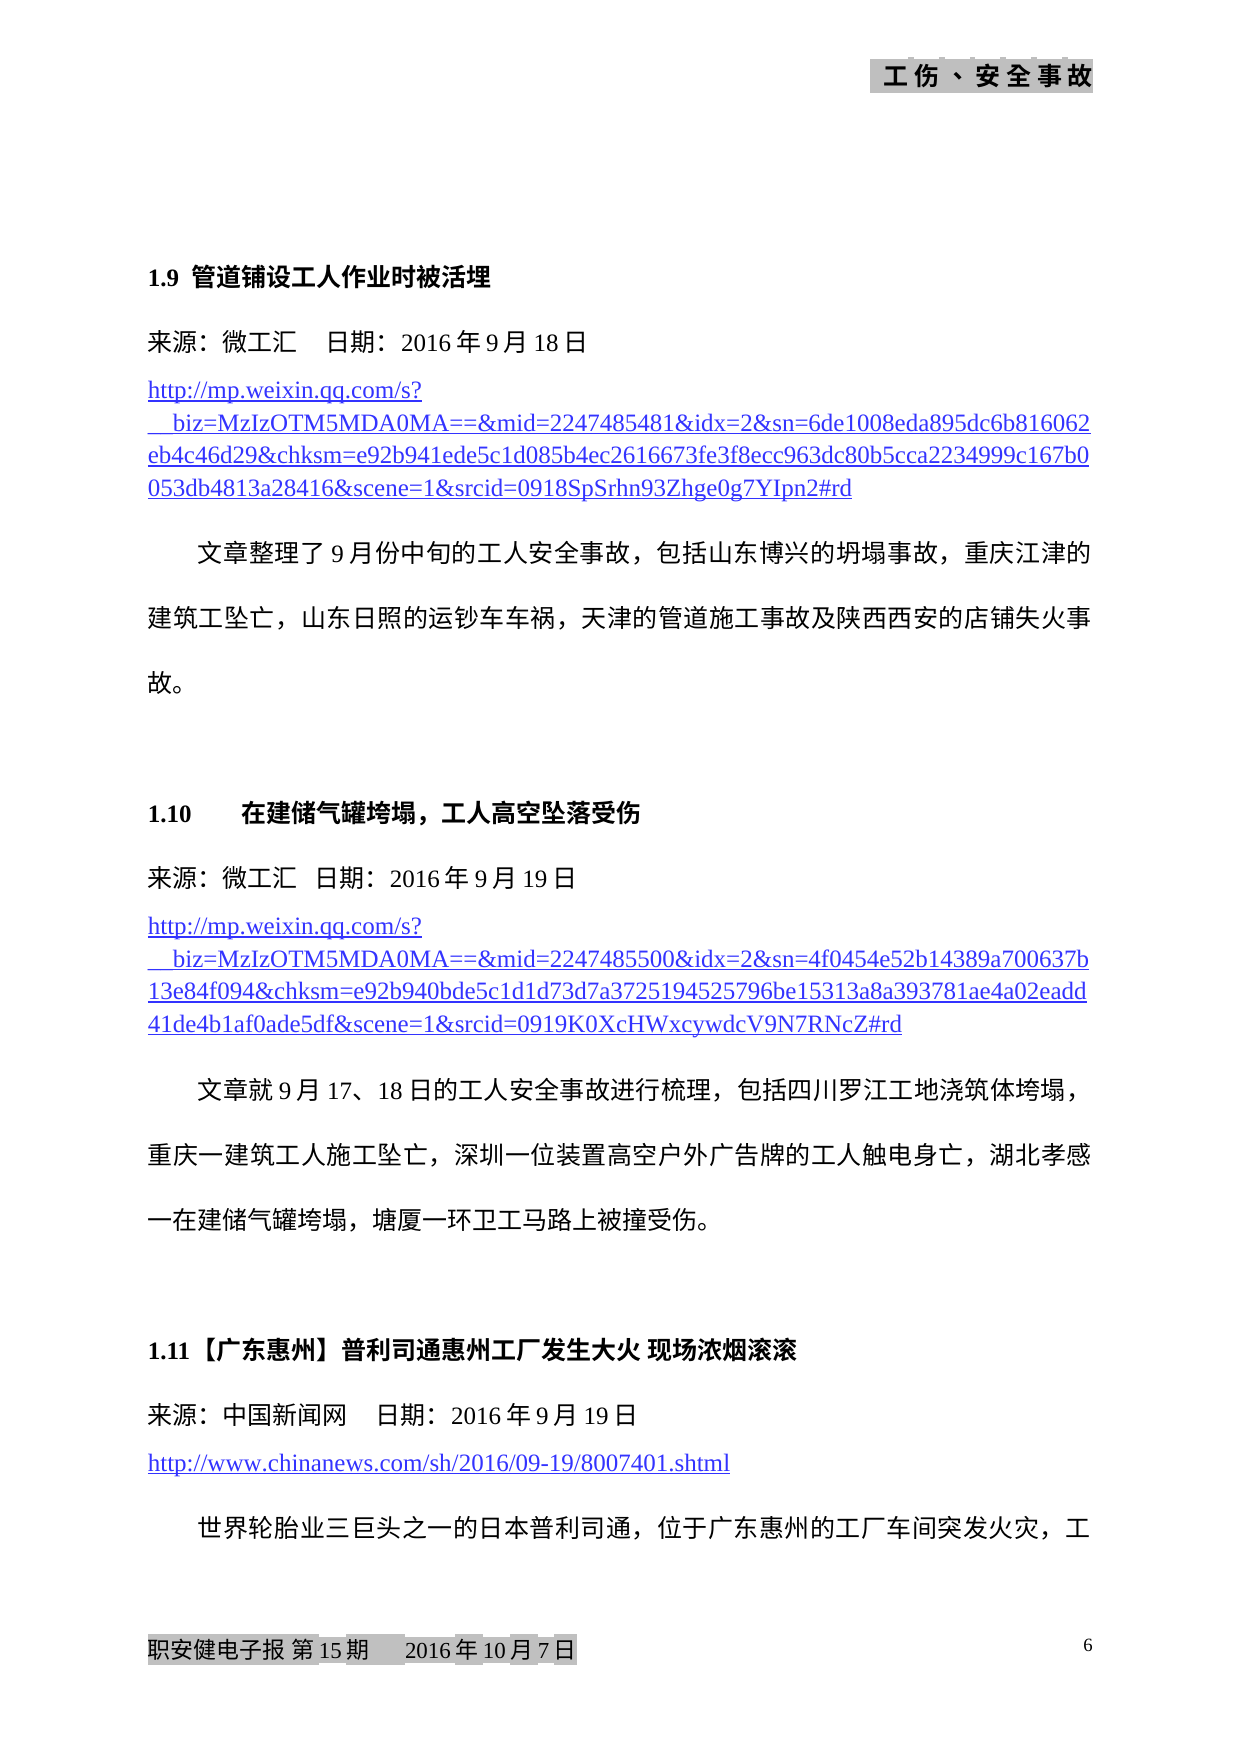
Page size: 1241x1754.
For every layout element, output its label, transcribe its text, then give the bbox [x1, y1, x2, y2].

text http://mp.weixin.qq.com/s?__biz=MzIzOTM5MDA0MA==&mid=2247485500&idx=2&sn=4f0454e52b14389a700637b13e84f094&chksm=e92b940bde5c1d1d73d7a3725194525796be15313a8a393781ae4a02eadd41de4b1af0ade5df&scene=1&srcid=0919K0XcHWxcywdcV9N7RNcZ#rd [148, 909, 1092, 1039]
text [148, 1494, 1092, 1559]
list 管道铺设工人作业时被活埋 [148, 243, 1092, 308]
list 【广东惠州】普利司通惠州工厂发生大火 现场浓烟滚滚 [148, 1316, 1092, 1381]
text http://mp.weixin.qq.com/s?__biz=MzIzOTM5MDA0MA==&mid=2247485481&idx=2&sn=6de1008eda895dc6b816062eb4c46d29&chksm=e92b941ede5c1d085b4ec2616673fe3f8ecc963dc80b5cca2234999c167b0053db4813a28416&scene=1&srcid=0918SpSrhn93Zhge0g7YIpn2#rd [148, 373, 1092, 503]
text 来源：中国新闻网 日期：2016年9月19日 [148, 1381, 1092, 1446]
text 文章就9月17、18日的工人安全事故进行梳理，包括四川罗江工地浇筑体垮塌，重庆一建筑工人施工坠亡，深圳一位装置高空户外广告牌的工人触电身亡，湖北孝感一在建储气罐垮塌，塘厦一环卫工马路上被撞受伤。 [148, 1056, 1092, 1251]
text http://www.chinanews.com/sh/2016/09-19/8007401.shtml [148, 1446, 1092, 1478]
list 在建储气罐垮塌，工人高空坠落受伤 [148, 779, 1092, 844]
text 文章整理了9月份中旬的工人安全事故，包括山东博兴的坍塌事故，重庆江津的建筑工坠亡，山东日照的运钞车车祸，天津的管道施工事故及陕西西安的店铺失火事故。 [148, 519, 1092, 714]
text 来源：微工汇 日期：2016年9月19日 [148, 844, 1092, 909]
text 来源：微工汇 日期：2016年9月18日 [148, 308, 1092, 373]
